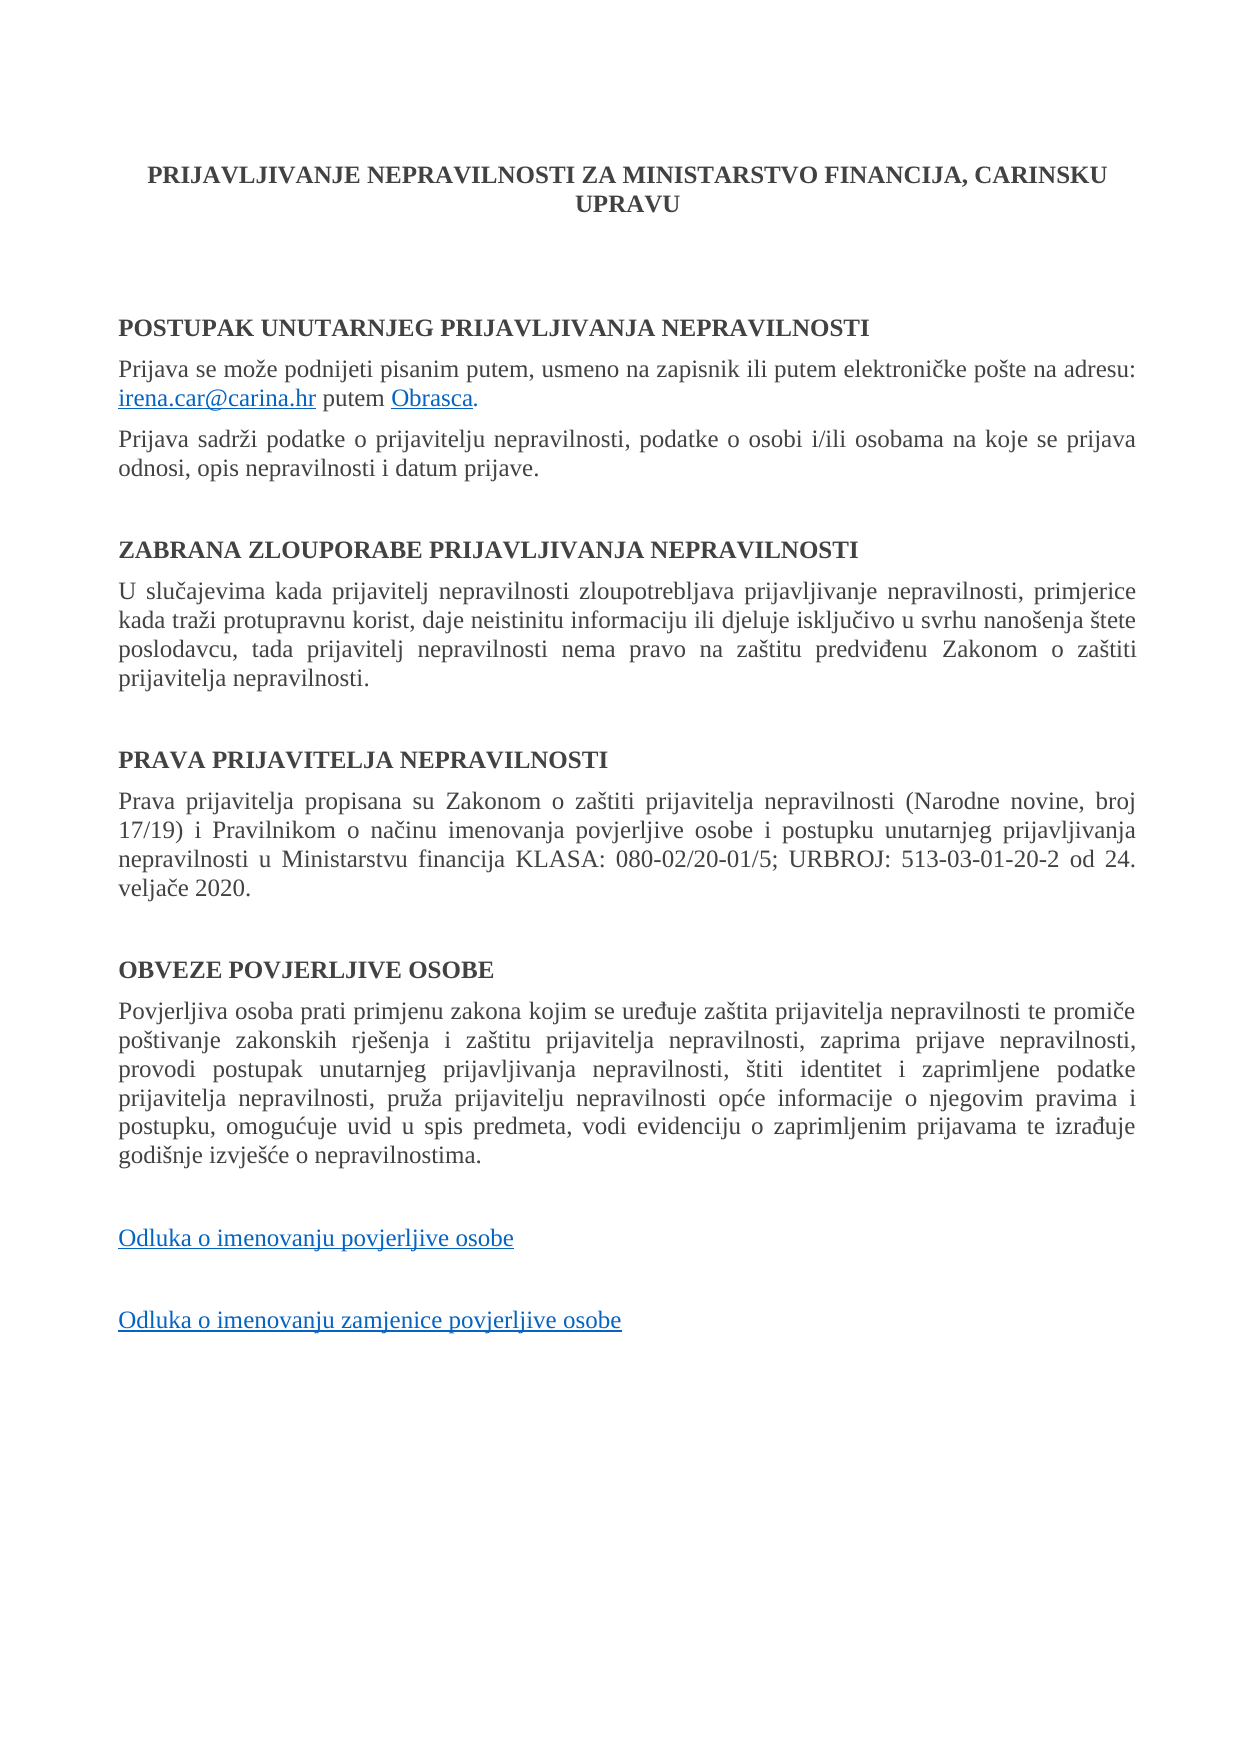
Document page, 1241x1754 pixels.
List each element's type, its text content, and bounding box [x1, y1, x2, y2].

text POSTUPAK UNUTARNJEG PRIJAVLJIVANJA NEPRAVILNOSTI [118, 313, 1137, 341]
text U slučajevima kada prijavitelj nepravilnosti zloupotrebljava prijavljivanje nepravilnosti, primjerice kada traži protupravnu korist, daje neistinitu informaciju ili djeluje isključivo u svrhu nanošenja štete poslodavcu, tada prijavitelj nepravilnosti nema pravo na zaštitu predviđenu Zakonom o zaštiti prijavitelja nepravilnosti. [118, 576, 1137, 691]
text PRIJAVLJIVANJE NEPRAVILNOSTI ZA MINISTARSTVO FINANCIJA, CARINSKU UPRAVU [118, 160, 1137, 218]
text Odluka o imenovanju zamjenice povjerljive osobe [118, 1305, 1137, 1334]
text Prijava sadrži podatke o prijavitelju nepravilnosti, podatke o osobi i/ili osobama na koje se prijava odnosi, opis nepravilnosti i datum prijave. [118, 424, 1137, 481]
text OBVEZE POVJERLJIVE OSOBE [118, 955, 1137, 984]
text PRAVA PRIJAVITELJA NEPRAVILNOSTI [118, 745, 1137, 774]
text ZABRANA ZLOUPORABE PRIJAVLJIVANJA NEPRAVILNOSTI [118, 535, 1137, 564]
text Prijava se može podnijeti pisanim putem, usmeno na zapisnik ili putem elektroničke pošte na adresu: irena.car@carina.hr putem Obrasca. [118, 354, 1137, 411]
text Prava prijavitelja propisana su Zakonom o zaštiti prijavitelja nepravilnosti (Narodne novine, broj 17/19) i Pravilnikom o načinu imenovanja povjerljive osobe i postupku unutarnjeg prijavljivanja nepravilnosti u Ministarstvu financija KLASA: 080-02/20-01/5; URBROJ: 513-03-01-20-2 od 24. veljače 2020. [118, 786, 1137, 901]
text Povjerljiva osoba prati primjenu zakona kojim se uređuje zaštita prijavitelja nepravilnosti te promiče poštivanje zakonskih rješenja i zaštitu prijavitelja nepravilnosti, zaprima prijave nepravilnosti, provodi postupak unutarnjeg prijavljivanja nepravilnosti, štiti identitet i zaprimljene podatke prijavitelja nepravilnosti, pruža prijavitelju nepravilnosti opće informacije o njegovim pravima i postupku, omogućuje uvid u spis predmeta, vodi evidenciju o zaprimljenim prijavama te izrađuje godišnje izvješće o nepravilnostima. [118, 996, 1137, 1169]
text Odluka o imenovanju povjerljive osobe [118, 1223, 1137, 1251]
